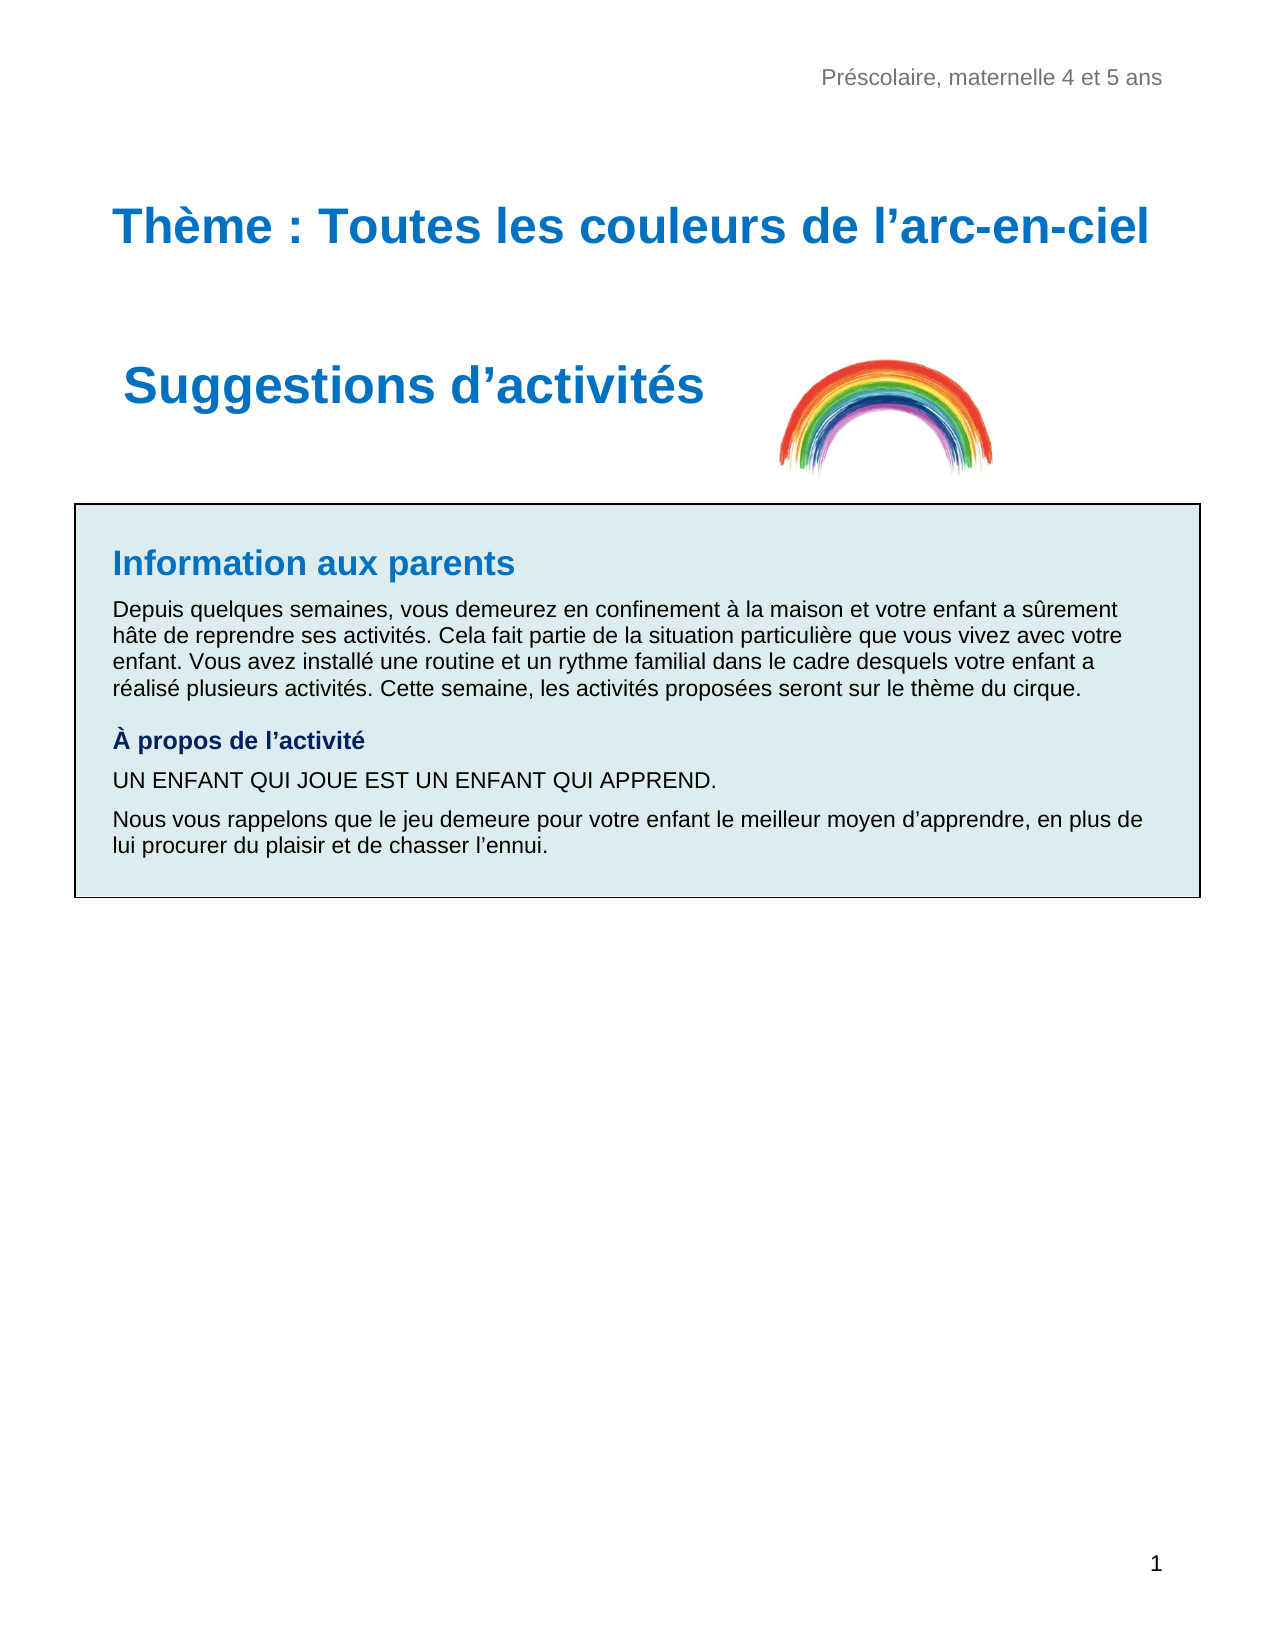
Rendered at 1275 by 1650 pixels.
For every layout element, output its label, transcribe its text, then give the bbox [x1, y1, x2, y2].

table_header [762, 279, 1161, 503]
picture [772, 354, 1000, 479]
text Thème : Toutes les couleurs de l’arc-en-ciel [112, 197, 1162, 254]
table_header Suggestions d’activités [113, 279, 762, 503]
table_cell Information aux parents Depuis quelques semaines, vous demeurez en confinement à la maison et votre enfant a sûrement hâte de reprendre ses activités. Cela fait partie de la situation particulière que vous vivez avec votre enfant. Vous avez installé une routine et un rythme familial dans le cadre desquels votre enfant a réalisé plusieurs activités. Cette semaine, les activités proposées seront sur le thème du cirque. À propos de l’activité UN ENFANT QUI JOUE EST UN ENFANT QUI APPREND. Nous vous rappelons que le jeu demeure pour votre enfant le meilleur moyen d’apprendre, en plus de lui procurer du plaisir et de chasser l’ennui. [76, 505, 1199, 896]
